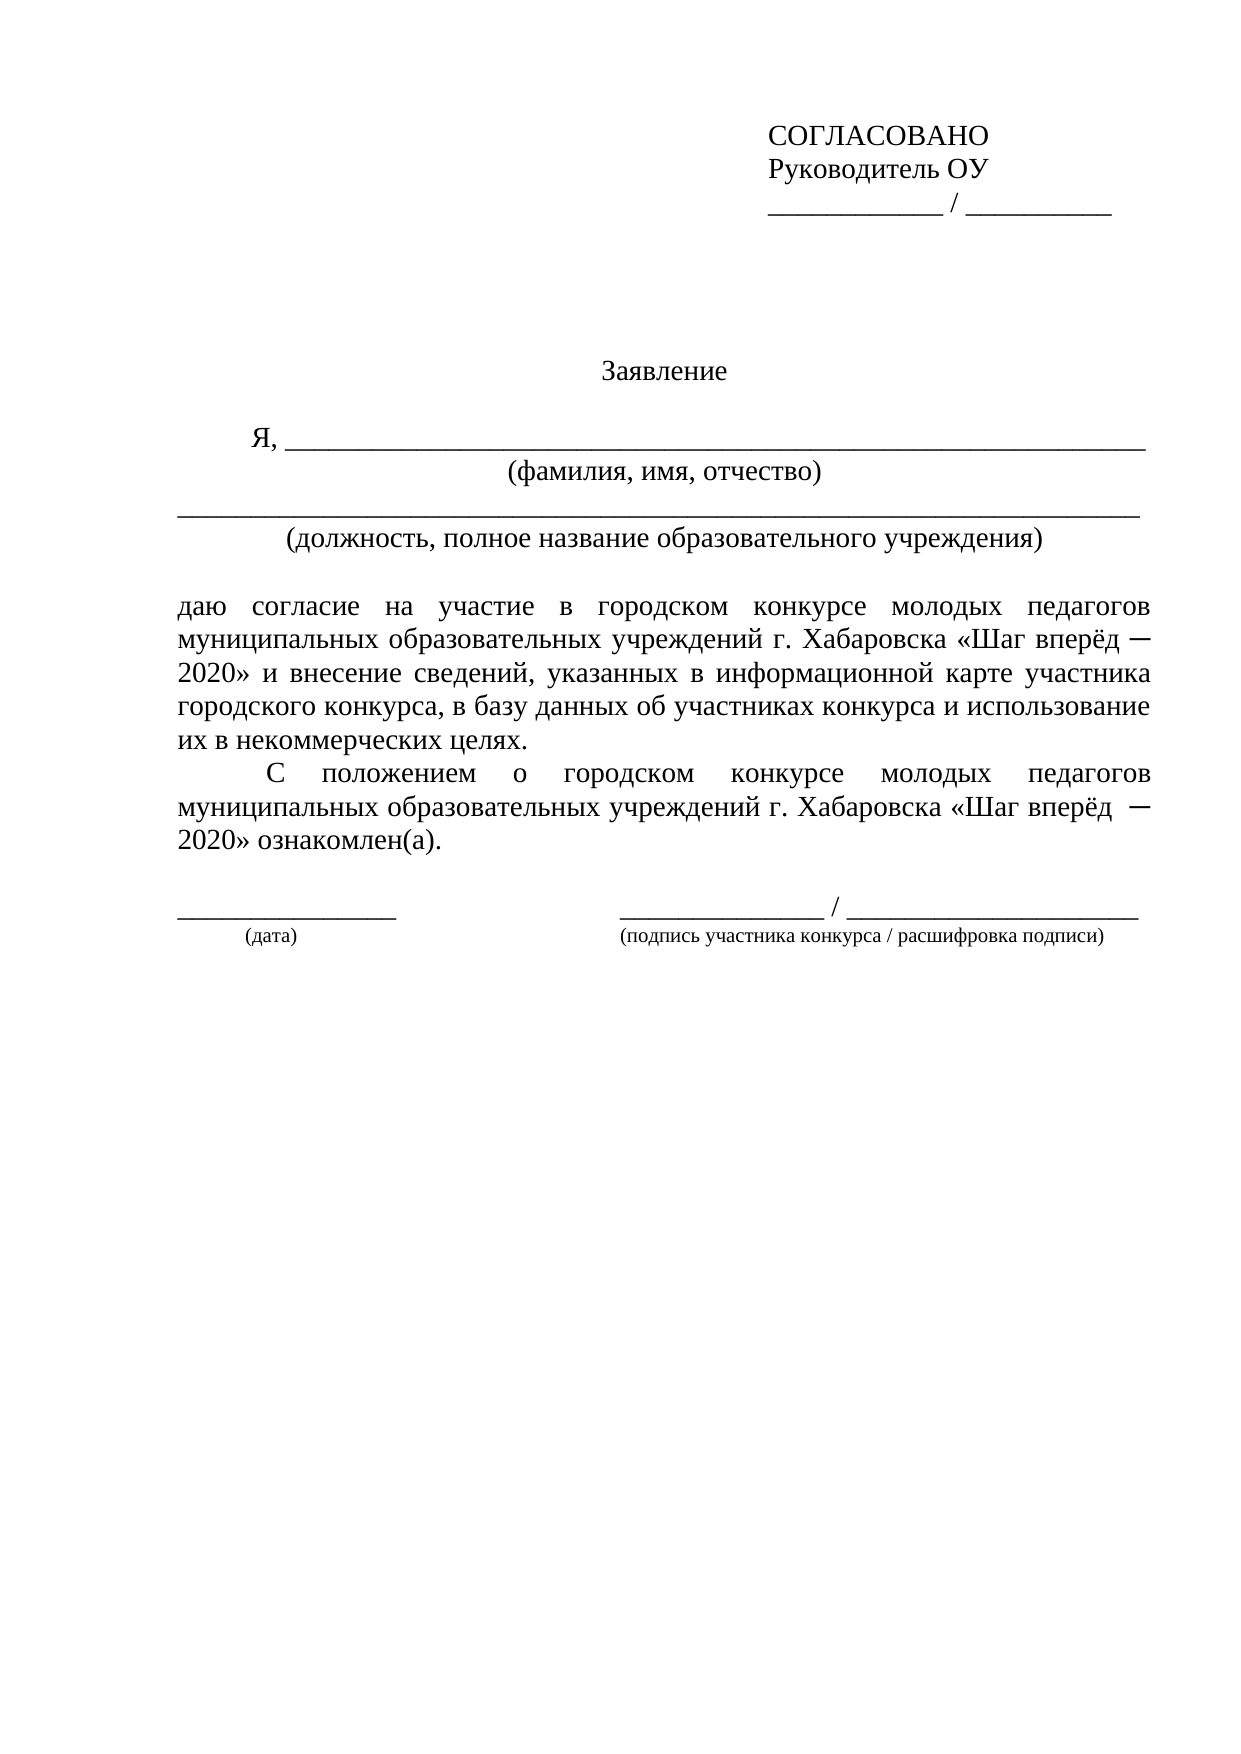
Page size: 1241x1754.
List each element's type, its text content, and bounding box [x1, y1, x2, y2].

text ____________ / __________ [768, 185, 1152, 219]
text Я, ___________________________________________________________ [177, 420, 1152, 453]
text (должность, полное название образовательного учреждения) [177, 521, 1152, 554]
text Заявление [177, 353, 1152, 386]
text __________________________________________________________________ [177, 487, 1152, 521]
text _______________ ______________ / ____________________ [177, 889, 1152, 923]
text СОГЛАСОВАНО [768, 118, 1152, 152]
text С положением о городском конкурсе молодых педагогов муниципальных образовательных учреждений г. Хабаровска «Шаг вперёд ─ 2020» ознакомлен(а). [177, 755, 1152, 856]
text Руководитель ОУ [768, 152, 1152, 185]
text (дата) (подпись участника конкурса / расшифровка подписи) [177, 923, 1152, 947]
text (фамилия, имя, отчество) [177, 453, 1152, 487]
text даю согласие на участие в городском конкурсе молодых педагогов муниципальных образовательных учреждений г. Хабаровска «Шаг вперёд ─ 2020» и внесение сведений, указанных в информационной карте участника городского конкурса, в базу данных об участниках конкурса и использование их в некоммерческих целях. [177, 588, 1152, 755]
